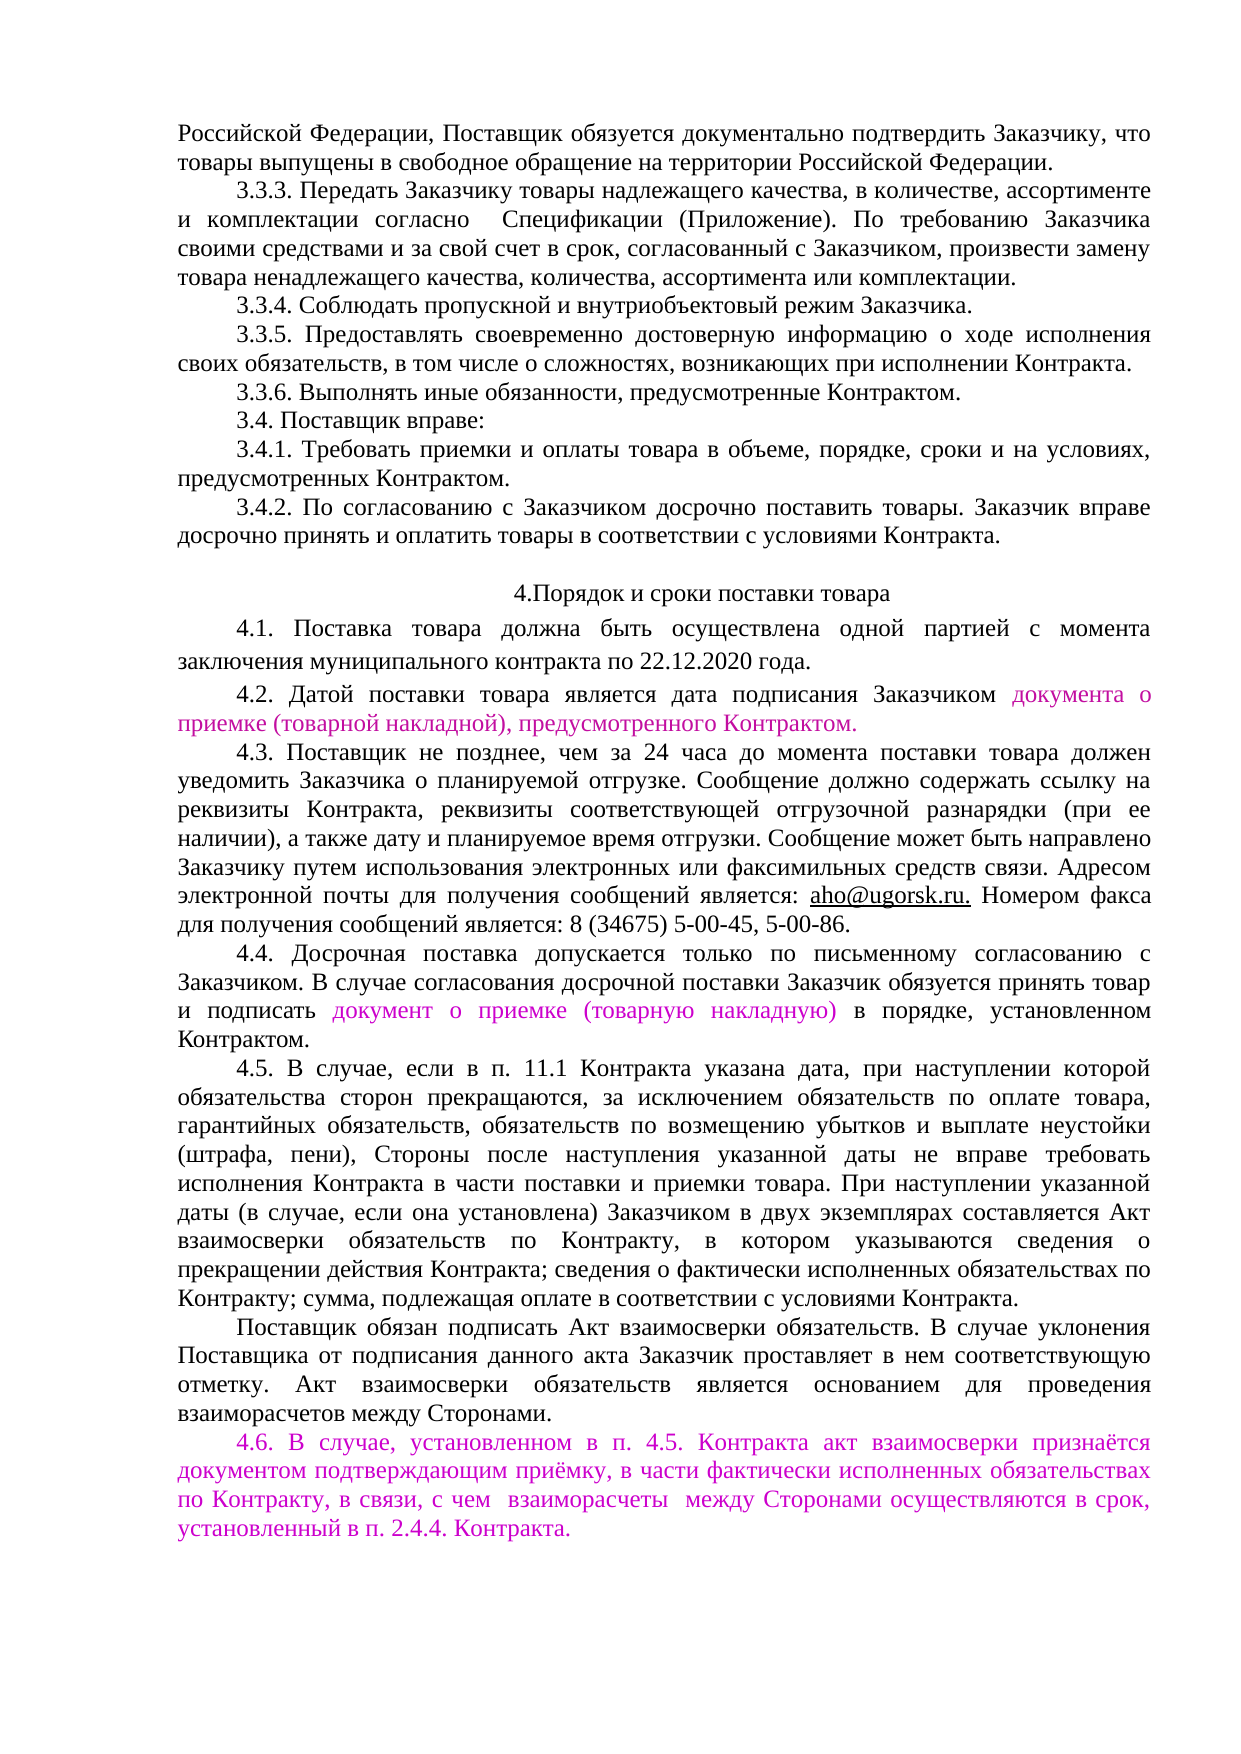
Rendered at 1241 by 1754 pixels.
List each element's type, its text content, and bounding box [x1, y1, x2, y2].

text 4.6. В случае, установленном в п. 4.5. Контракта акт взаимосверки признаётся документом подтверждающим приёмку, в части фактически исполненных обязательствах по Контракту, в связи, с чем взаиморасчеты между Сторонами осуществляются в срок, установленный в п. 2.4.4. Контракта. [177, 1427, 1152, 1542]
text 4.Порядок и сроки поставки товара [252, 578, 1152, 607]
text 3.4.1. Требовать приемки и оплаты товара в объеме, порядке, сроки и на условиях, предусмотренных Контрактом. [177, 434, 1152, 492]
text 4.2. Датой поставки товара является дата подписания Заказчиком документа о приемке (товарной накладной), предусмотренного Контрактом. [177, 679, 1152, 737]
text 4.4. Досрочная поставка допускается только по письменному согласованию с Заказчиком. В случае согласования досрочной поставки Заказчик обязуется принять товар и подписать документ о приемке (товарную накладную) в порядке, установленном Контрактом. [177, 938, 1152, 1053]
text 4.1. Поставка товара должна быть осуществлена одной партией с момента заключения муниципального контракта по 22.12.2020 года. [177, 613, 1152, 675]
text 4.5. В случае, если в п. 11.1 Контракта указана дата, при наступлении которой обязательства сторон прекращаются, за исключением обязательств по оплате товара, гарантийных обязательств, обязательств по возмещению убытков и выплате неустойки (штрафа, пени), Стороны после наступления указанной даты не вправе требовать исполнения Контракта в части поставки и приемки товара. При наступлении указанной даты (в случае, если она установлена) Заказчиком в двух экземплярах составляется Акт взаимосверки обязательств по Контракту, в котором указываются сведения о прекращении действия Контракта; сведения о фактически исполненных обязательствах по Контракту; сумма, подлежащая оплате в соответствии с условиями Контракта. [177, 1053, 1152, 1312]
text 3.4.2. По согласованию с Заказчиком досрочно поставить товары. Заказчик вправе досрочно принять и оплатить товары в соответствии с условиями Контракта. [177, 492, 1152, 549]
text 3.3.3. Передать Заказчику товары надлежащего качества, в количестве, ассортименте и комплектации согласно Спецификации (Приложение). По требованию Заказчика своими средствами и за свой счет в срок, согласованный с Заказчиком, произвести замену товара ненадлежащего качества, количества, ассортимента или комплектации. [177, 176, 1152, 291]
text 3.3.6. Выполнять иные обязанности, предусмотренные Контрактом. [177, 377, 1152, 406]
text 3.3.4. Соблюдать пропускной и внутриобъектовый режим Заказчика. [177, 291, 1152, 319]
text Поставщик обязан подписать Акт взаимосверки обязательств. В случае уклонения Поставщика от подписания данного акта Заказчик проставляет в нем соответствующую отметку. Акт взаимосверки обязательств является основанием для проведения взаиморасчетов между Сторонами. [177, 1312, 1152, 1427]
text 4.3. Поставщик не позднее, чем за 24 часа до момента поставки товара должен уведомить Заказчика о планируемой отгрузке. Сообщение должно содержать ссылку на реквизиты Контракта, реквизиты соответствующей отгрузочной разнарядки (при ее наличии), а также дату и планируемое время отгрузки. Сообщение может быть направлено Заказчику путем использования электронных или факсимильных средств связи. Адресом электронной почты для получения сообщений является: aho@ugorsk.ru. Номером факса для получения сообщений является: 8 (34675) 5-00-45, 5-00-86. [177, 737, 1152, 938]
text 3.4. Поставщик вправе: [177, 406, 1152, 434]
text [177, 118, 1152, 176]
text 3.3.5. Предоставлять своевременно достоверную информацию о ходе исполнения своих обязательств, в том числе о сложностях, возникающих при исполнении Контракта. [177, 319, 1152, 377]
